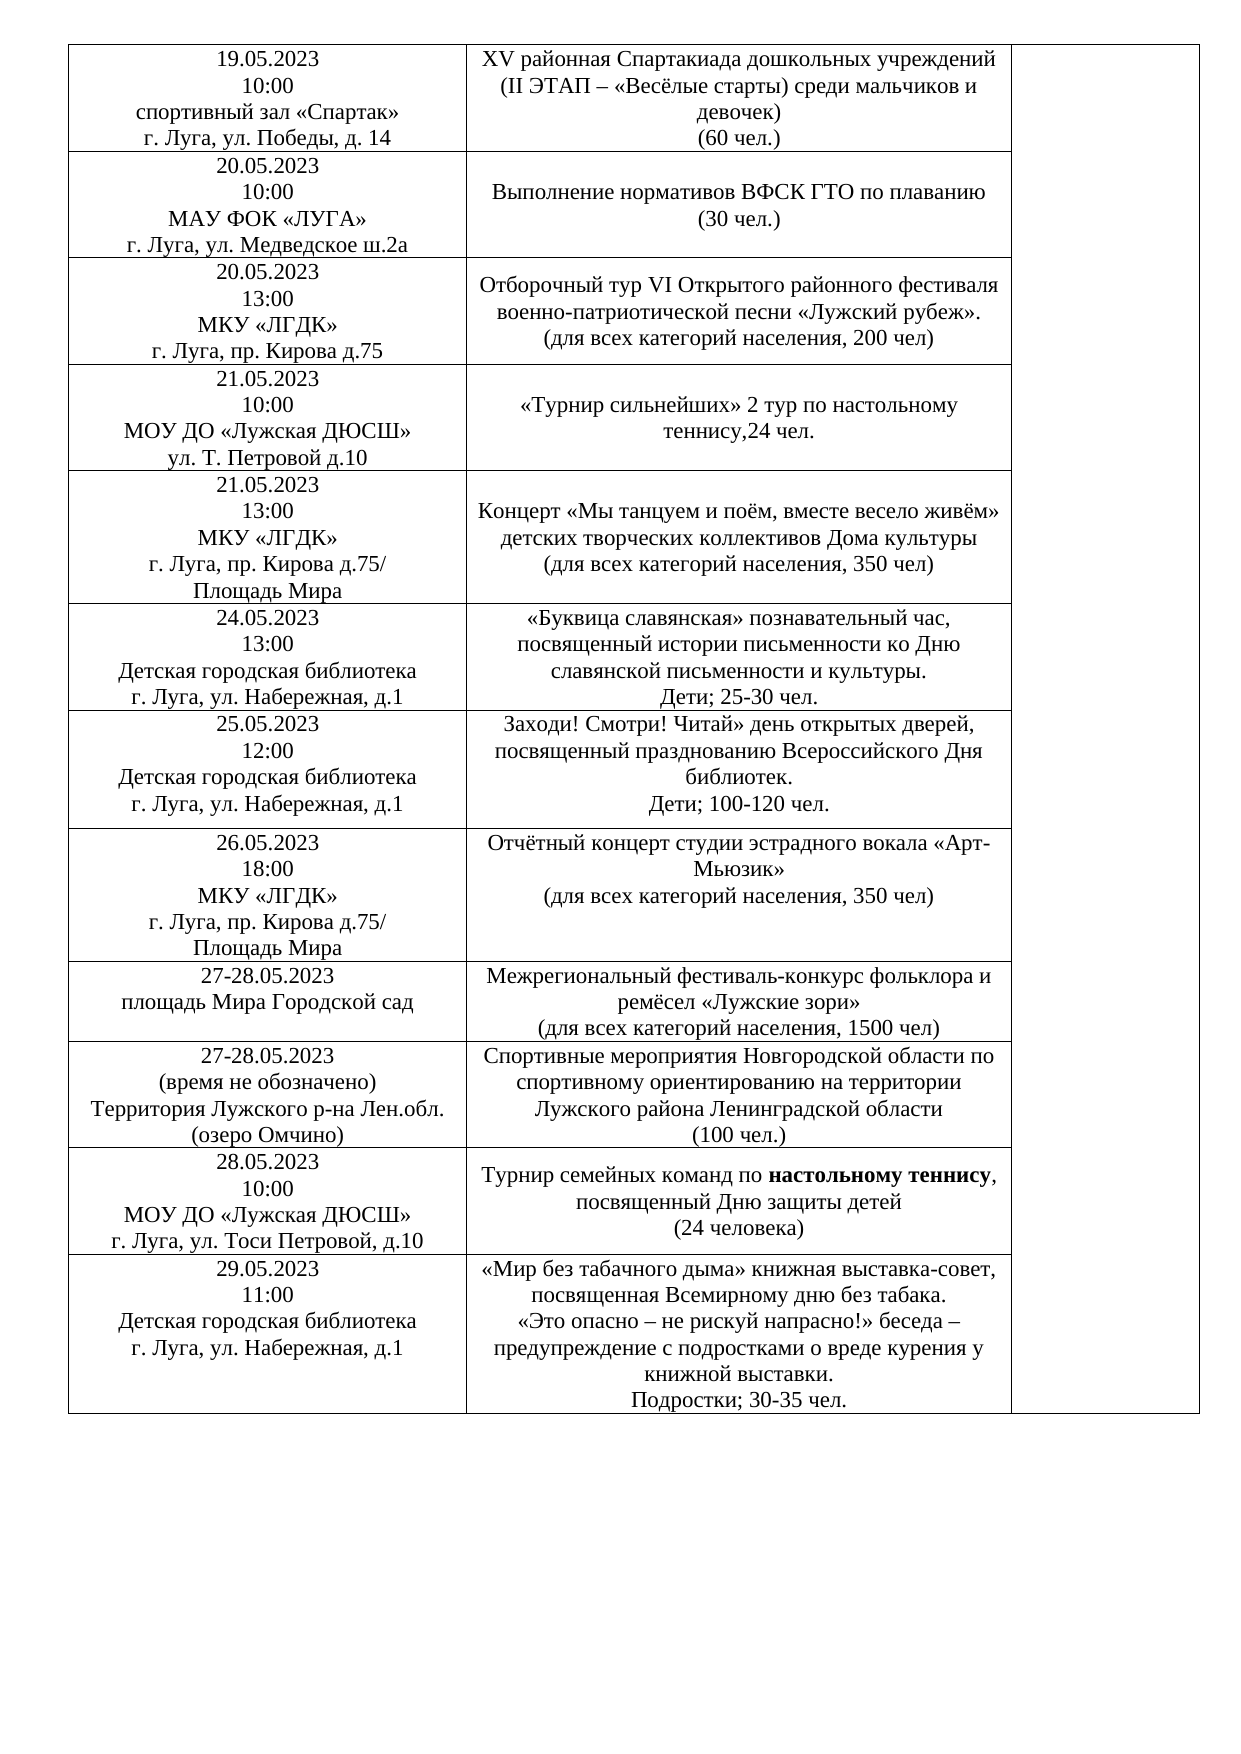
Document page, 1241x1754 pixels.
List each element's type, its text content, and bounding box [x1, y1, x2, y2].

table_cell 20.05.2023 10:00 МАУ ФОК «ЛУГА» г. Луга, ул. Медведское ш.2а [69, 152, 466, 257]
table_cell XV районная Спартакиада дошкольных учреждений (II ЭТАП – «Весёлые старты) среди мальчиков и девочек) (60 чел.) [467, 45, 1011, 151]
table_cell 27-28.05.2023 площадь Мира Городской сад [69, 962, 466, 1041]
table_cell 20.05.2023 13:00 МКУ «ЛГДК» г. Луга, пр. Кирова д.75 [69, 258, 466, 364]
table_cell Отборочный тур VI Открытого районного фестиваля военно-патриотической песни «Лужский рубеж». (для всех категорий населения, 200 чел) [467, 258, 1011, 364]
table_cell 21.05.2023 10:00 МОУ ДО «Лужская ДЮСШ» ул. Т. Петровой д.10 [69, 365, 466, 470]
table_cell Межрегиональный фестиваль-конкурс фольклора и ремёсел «Лужские зори» (для всех категорий населения, 1500 чел) [467, 962, 1011, 1041]
table_cell 25.05.2023 12:00 Детская городская библиотека г. Луга, ул. Набережная, д.1 [69, 711, 466, 828]
table_cell 21.05.2023 13:00 МКУ «ЛГДК» г. Луга, пр. Кирова д.75/ Площадь Мира [69, 471, 466, 603]
table_cell Заходи! Смотри! Читай» день открытых дверей, посвященный празднованию Всероссийского Дня библиотек. Дети; 100-120 чел. [467, 711, 1011, 828]
table_cell 26.05.2023 18:00 МКУ «ЛГДК» г. Луга, пр. Кирова д.75/ Площадь Мира [69, 829, 466, 961]
table_cell 24.05.2023 13:00 Детская городская библиотека г. Луга, ул. Набережная, д.1 [69, 604, 466, 709]
table_cell Турнир семейных команд по настольному теннису, посвященный Дню защиты детей (24 человека) [467, 1148, 1011, 1254]
table_cell Концерт «Мы танцуем и поём, вместе весело живём» детских творческих коллективов Дома культуры (для всех категорий населения, 350 чел) [467, 471, 1011, 603]
table_cell «Буквица славянская» познавательный час, посвященный истории письменности ко Дню славянской письменности и культуры. Дети; 25-30 чел. [467, 604, 1011, 709]
table_cell 29.05.2023 11:00 Детская городская библиотека г. Луга, ул. Набережная, д.1 [69, 1255, 466, 1413]
table_cell Выполнение нормативов ВФСК ГТО по плаванию (30 чел.) [467, 152, 1011, 257]
table_cell 28.05.2023 10:00 МОУ ДО «Лужская ДЮСШ» г. Луга, ул. Тоси Петровой, д.10 [69, 1148, 466, 1254]
table_cell 27-28.05.2023 (время не обозначено) Территория Лужского р-на Лен.обл. (озеро Омчино) [69, 1042, 466, 1147]
table_cell «Мир без табачного дыма» книжная выставка-совет, посвященная Всемирному дню без табака. «Это опасно – не рискуй напрасно!» беседа – предупреждение с подростками о вреде курения у книжной выставки. Подростки; 30-35 чел. [467, 1255, 1011, 1413]
table_cell «Турнир сильнейших» 2 тур по настольному теннису,24 чел. [467, 365, 1011, 470]
table_cell Спортивные мероприятия Новгородской области по спортивному ориентированию на территории Лужского района Ленинградской области (100 чел.) [467, 1042, 1011, 1147]
table_cell Отчётный концерт студии эстрадного вокала «Арт-Мьюзик» (для всех категорий населения, 350 чел) [467, 829, 1011, 961]
table_cell 19.05.2023 10:00 спортивный зал «Спартак» г. Луга, ул. Победы, д. 14 [69, 45, 466, 151]
